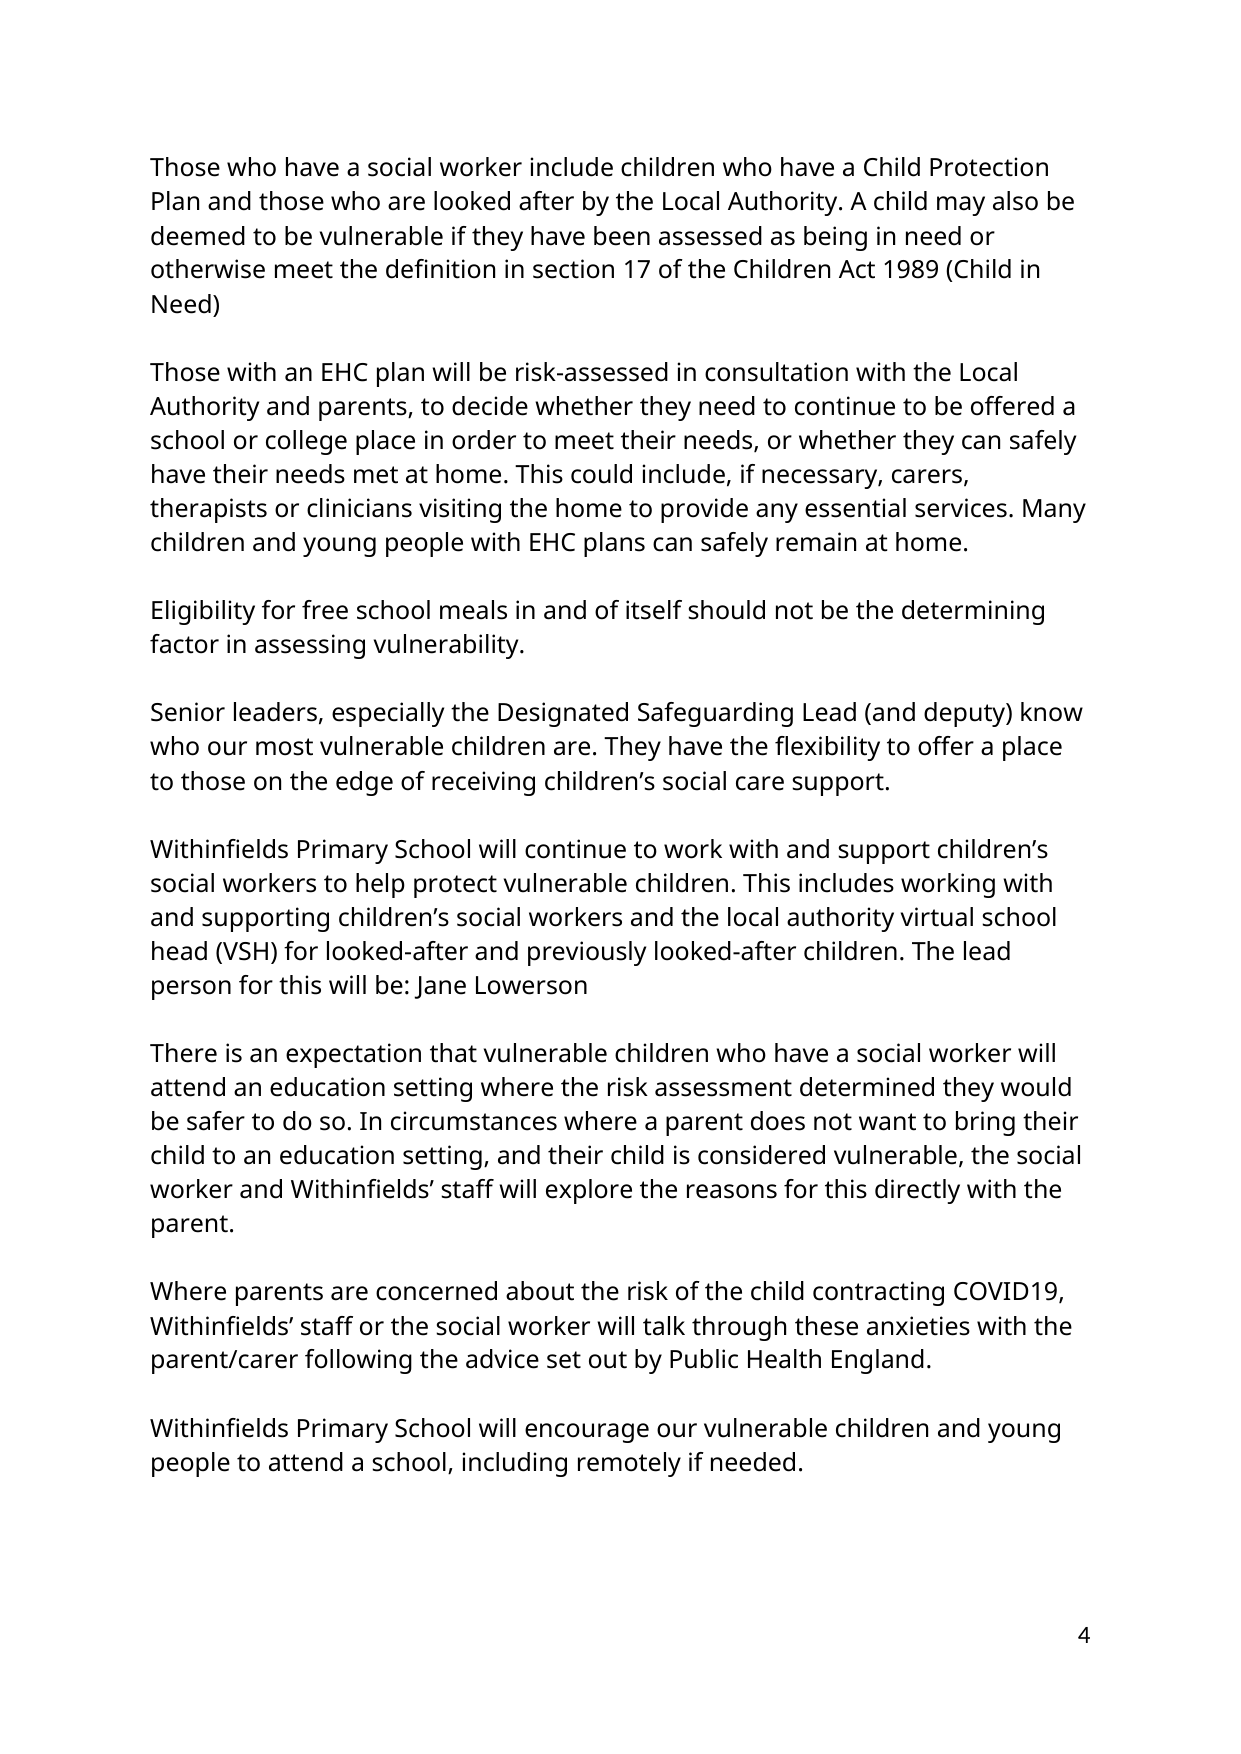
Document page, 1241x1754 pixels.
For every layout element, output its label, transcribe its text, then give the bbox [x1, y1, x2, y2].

text Senior leaders, especially the Designated Safeguarding Lead (and deputy) know who our most vulnerable children are. They have the flexibility to offer a place to those on the edge of receiving children’s social care support. [150, 695, 1090, 797]
text Withinfields Primary School will continue to work with and support children’s social workers to help protect vulnerable children. This includes working with and supporting children’s social workers and the local authority virtual school head (VSH) for looked-after and previously looked-after children. The lead person for this will be: Jane Lowerson [150, 831, 1090, 1002]
text There is an expectation that vulnerable children who have a social worker will attend an education setting where the risk assessment determined they would be safer to do so. In circumstances where a parent does not want to bring their child to an education setting, and their child is considered vulnerable, the social worker and Withinfields’ staff will explore the reasons for this directly with the parent. [150, 1036, 1090, 1240]
text Eligibility for free school meals in and of itself should not be the determining factor in assessing vulnerability. [150, 593, 1090, 661]
text Withinfields Primary School will encourage our vulnerable children and young people to attend a school, including remotely if needed. [150, 1410, 1090, 1478]
text Those with an EHC plan will be risk-assessed in consultation with the Local Authority and parents, to decide whether they need to continue to be offered a school or college place in order to meet their needs, or whether they can safely have their needs met at home. This could include, if necessary, carers, therapists or clinicians visiting the home to provide any essential services. Many children and young people with EHC plans can safely remain at home. [150, 354, 1090, 559]
text Those who have a social worker include children who have a Child Protection Plan and those who are looked after by the Local Authority. A child may also be deemed to be vulnerable if they have been assessed as being in need or otherwise meet the definition in section 17 of the Children Act 1989 (Child in Need) [150, 150, 1090, 320]
text Where parents are concerned about the risk of the child contracting COVID19, Withinfields’ staff or the social worker will talk through these anxieties with the parent/carer following the advice set out by Public Health England. [150, 1274, 1090, 1376]
